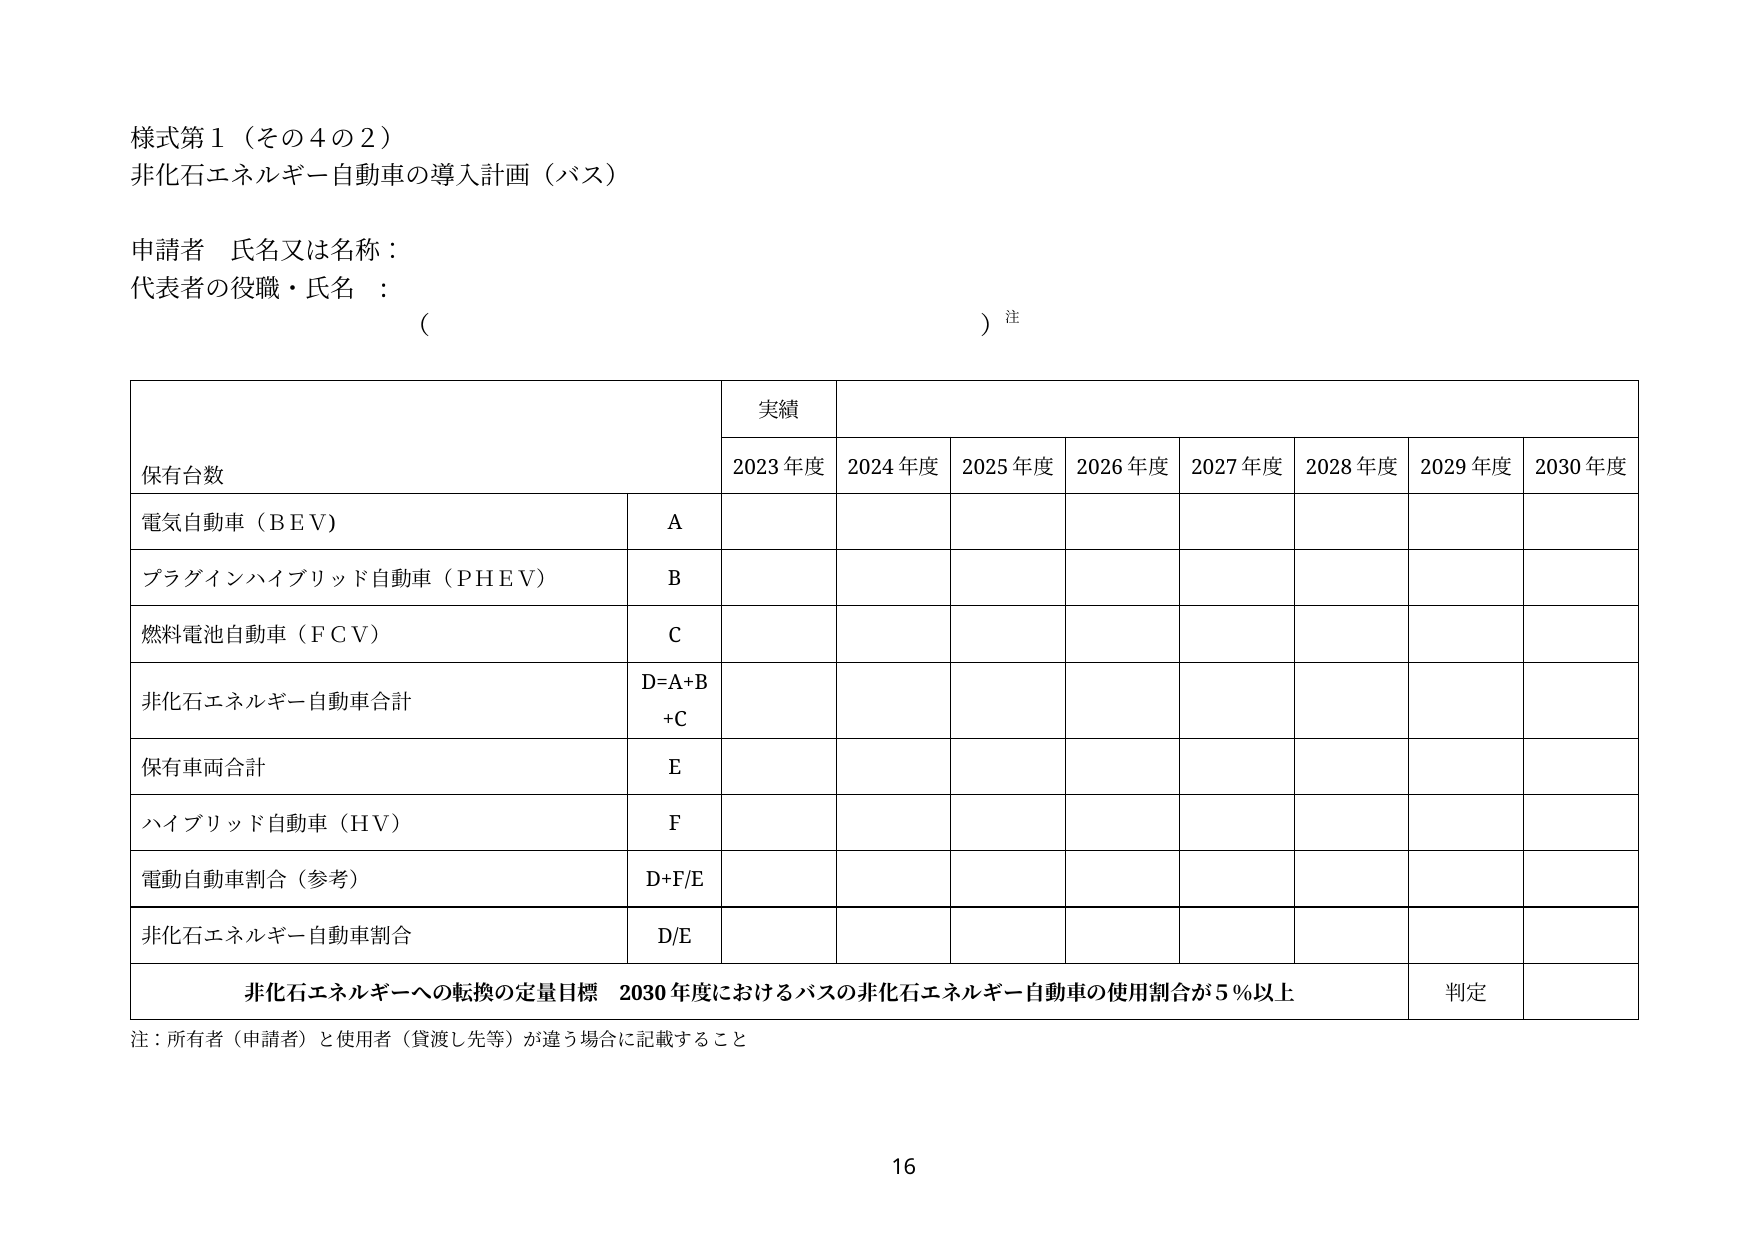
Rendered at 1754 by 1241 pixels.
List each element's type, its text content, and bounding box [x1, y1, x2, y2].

table_header 実績 [722, 381, 836, 437]
table_cell [1409, 795, 1523, 850]
table_cell [1180, 550, 1294, 605]
table_cell [1180, 739, 1294, 794]
table_cell [1524, 494, 1638, 549]
table_header 保有台数 [131, 381, 721, 493]
table_cell プラグインハイブリッド自動車（ＰＨＥＶ） [131, 550, 627, 605]
table_cell [1295, 663, 1408, 738]
table_cell [1409, 908, 1523, 963]
table_cell [1524, 908, 1638, 963]
table_cell ハイブリッド自動車（ＨＶ） [131, 795, 627, 850]
text 様式第１（その４の２） [130, 118, 1677, 155]
table_cell [1524, 606, 1638, 662]
table_cell [1066, 606, 1179, 662]
table_cell 保有車両合計 [131, 739, 627, 794]
table_cell [951, 550, 1065, 605]
table_cell [1066, 550, 1179, 605]
text 申請者 氏名又は名称： [130, 230, 1677, 268]
table_cell [951, 739, 1065, 794]
table_cell [1066, 739, 1179, 794]
table_cell [1180, 606, 1294, 662]
table_cell [1180, 851, 1294, 906]
table_cell 2026年度 [1066, 438, 1179, 493]
table_cell [1295, 494, 1408, 549]
table_cell [837, 908, 950, 963]
table_cell [1295, 908, 1408, 963]
table_cell 2028年度 [1295, 438, 1408, 493]
table_cell 2030年度 [1524, 438, 1638, 493]
table_cell 2029年度 [1409, 438, 1523, 493]
table_cell [1524, 550, 1638, 605]
table_cell 2027年度 [1180, 438, 1294, 493]
table_header [837, 381, 1638, 437]
table_cell [951, 494, 1065, 549]
table_cell [951, 908, 1065, 963]
table_cell [951, 851, 1065, 906]
table_cell 2025年度 [951, 438, 1065, 493]
table_cell [722, 851, 836, 906]
table_cell 2024年度 [837, 438, 950, 493]
table_cell [722, 908, 836, 963]
table_cell [1524, 964, 1638, 1019]
table_cell [1409, 606, 1523, 662]
table_cell [722, 550, 836, 605]
table_cell E [628, 739, 721, 794]
table_cell [1524, 739, 1638, 794]
table_cell [1409, 663, 1523, 738]
table_cell [1295, 795, 1408, 850]
table_cell [837, 606, 950, 662]
table_cell [837, 739, 950, 794]
table_cell D/E [628, 908, 721, 963]
table_cell [1409, 739, 1523, 794]
table_cell [1066, 795, 1179, 850]
table_cell D+F/E [628, 851, 721, 906]
table_cell [722, 739, 836, 794]
table_cell [951, 795, 1065, 850]
text 非化石エネルギー自動車の導入計画（バス） [130, 155, 1677, 193]
table_cell [951, 663, 1065, 738]
table_cell [722, 663, 836, 738]
table_cell [722, 494, 836, 549]
table_cell 燃料電池自動車（ＦＣＶ） [131, 606, 627, 662]
table_cell [837, 550, 950, 605]
table_cell [1295, 550, 1408, 605]
table_cell C [628, 606, 721, 662]
table_cell [837, 851, 950, 906]
table_cell [1409, 851, 1523, 906]
table_cell [722, 795, 836, 850]
table_cell [1295, 739, 1408, 794]
table_cell [1180, 494, 1294, 549]
table_cell [1180, 795, 1294, 850]
table_cell [1066, 663, 1179, 738]
table_cell [1409, 494, 1523, 549]
text 代表者の役職・氏名 : [130, 268, 1677, 305]
table_cell [1295, 606, 1408, 662]
table_cell 非化石エネルギーへの転換の定量目標 2030年度におけるバスの非化石エネルギー自動車の使用割合が５％以上 [131, 964, 1408, 1019]
table_cell F [628, 795, 721, 850]
table_cell [1180, 663, 1294, 738]
text 注：所有者（申請者）と使用者（貸渡し先等）が違う場合に記載すること [130, 1020, 1677, 1057]
table_cell [1066, 494, 1179, 549]
table_cell 2023年度 [722, 438, 836, 493]
table_cell D=A+B+C [628, 663, 721, 738]
table_cell 判定 [1409, 964, 1523, 1019]
table_cell [1524, 851, 1638, 906]
text （ ）注 [130, 305, 1677, 343]
table_cell [1409, 550, 1523, 605]
table_cell 非化石エネルギー自動車割合 [131, 908, 627, 963]
table_cell [951, 606, 1065, 662]
table_cell 電動自動車割合（参考） [131, 851, 627, 906]
table_cell [1524, 663, 1638, 738]
table_cell [1295, 851, 1408, 906]
table_cell B [628, 550, 721, 605]
table_cell 非化石エネルギー自動車合計 [131, 663, 627, 738]
table_cell [1066, 908, 1179, 963]
table_cell [722, 606, 836, 662]
table_cell [1524, 795, 1638, 850]
table_cell [837, 663, 950, 738]
table_cell [837, 795, 950, 850]
table_cell 電気自動車（ＢＥＶ) [131, 494, 627, 549]
table_cell [837, 494, 950, 549]
table_cell A [628, 494, 721, 549]
table_cell [1066, 851, 1179, 906]
table_cell [1180, 908, 1294, 963]
